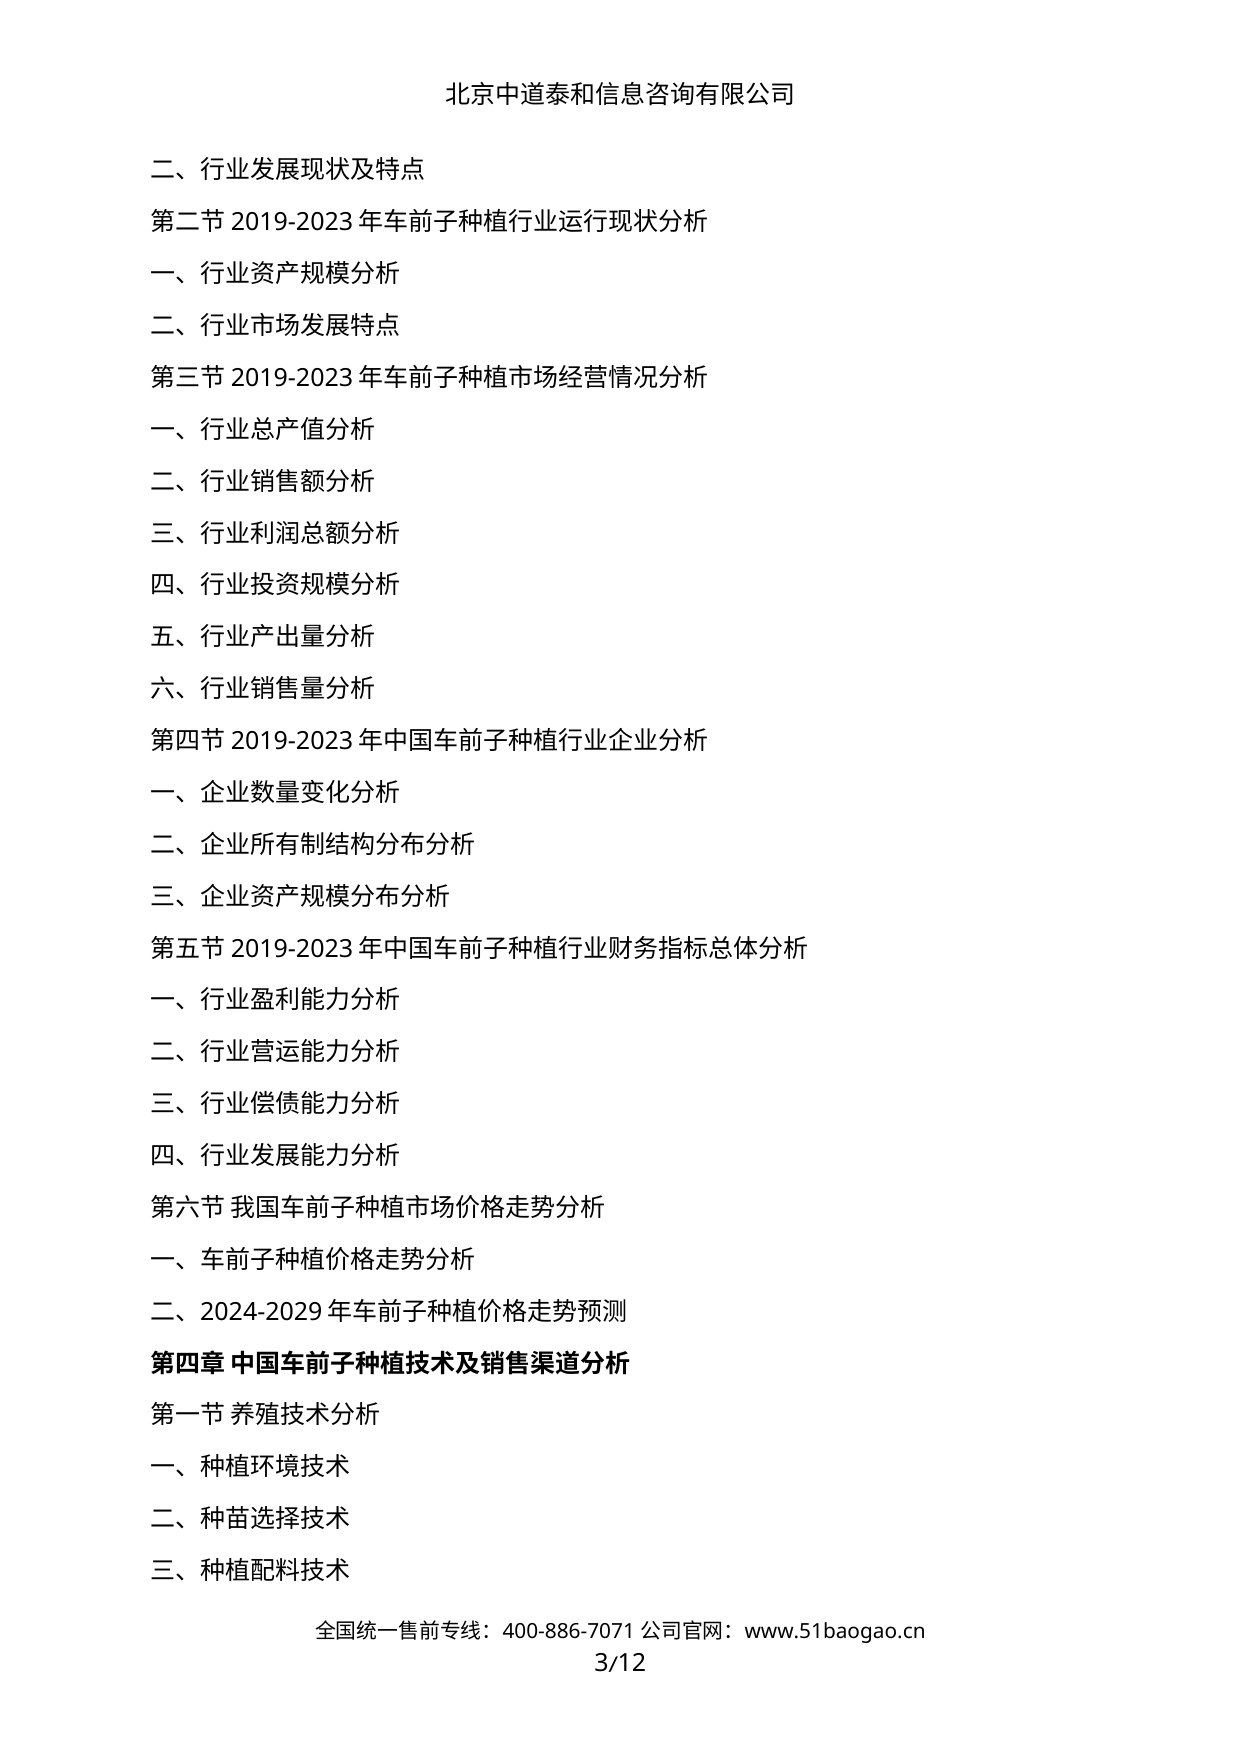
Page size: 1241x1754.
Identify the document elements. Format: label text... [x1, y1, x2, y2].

text 四、行业发展能力分析 [150, 1136, 1090, 1172]
text 五、行业产出量分析 [150, 617, 1090, 653]
text 第二节 2019-2023年车前子种植行业运行现状分析 [150, 202, 1090, 238]
text 三、企业资产规模分布分析 [150, 876, 1090, 912]
text 二、种苗选择技术 [150, 1499, 1090, 1535]
text 第三节 2019-2023年车前子种植市场经营情况分析 [150, 357, 1090, 394]
text 一、种植环境技术 [150, 1447, 1090, 1483]
text 一、行业总产值分析 [150, 409, 1090, 446]
text 二、行业发展现状及特点 [150, 150, 1090, 186]
text 一、车前子种植价格走势分析 [150, 1239, 1090, 1276]
text 第一节 养殖技术分析 [150, 1395, 1090, 1431]
text 第六节 我国车前子种植市场价格走势分析 [150, 1187, 1090, 1224]
text 第四节 2019-2023年中国车前子种植行业企业分析 [150, 721, 1090, 757]
text 三、行业利润总额分析 [150, 513, 1090, 549]
text 二、企业所有制结构分布分析 [150, 824, 1090, 861]
text 第四章 中国车前子种植技术及销售渠道分析 [150, 1343, 1090, 1379]
text 二、行业市场发展特点 [150, 306, 1090, 342]
text 六、行业销售量分析 [150, 669, 1090, 705]
text 第五节 2019-2023年中国车前子种植行业财务指标总体分析 [150, 928, 1090, 964]
text 一、企业数量变化分析 [150, 772, 1090, 809]
text 四、行业投资规模分析 [150, 565, 1090, 601]
text 二、行业销售额分析 [150, 461, 1090, 497]
text 二、2024-2029年车前子种植价格走势预测 [150, 1291, 1090, 1327]
text 三、种植配料技术 [150, 1551, 1090, 1587]
text 一、行业资产规模分析 [150, 254, 1090, 290]
text 一、行业盈利能力分析 [150, 980, 1090, 1016]
text 三、行业偿债能力分析 [150, 1084, 1090, 1120]
text 二、行业营运能力分析 [150, 1032, 1090, 1068]
